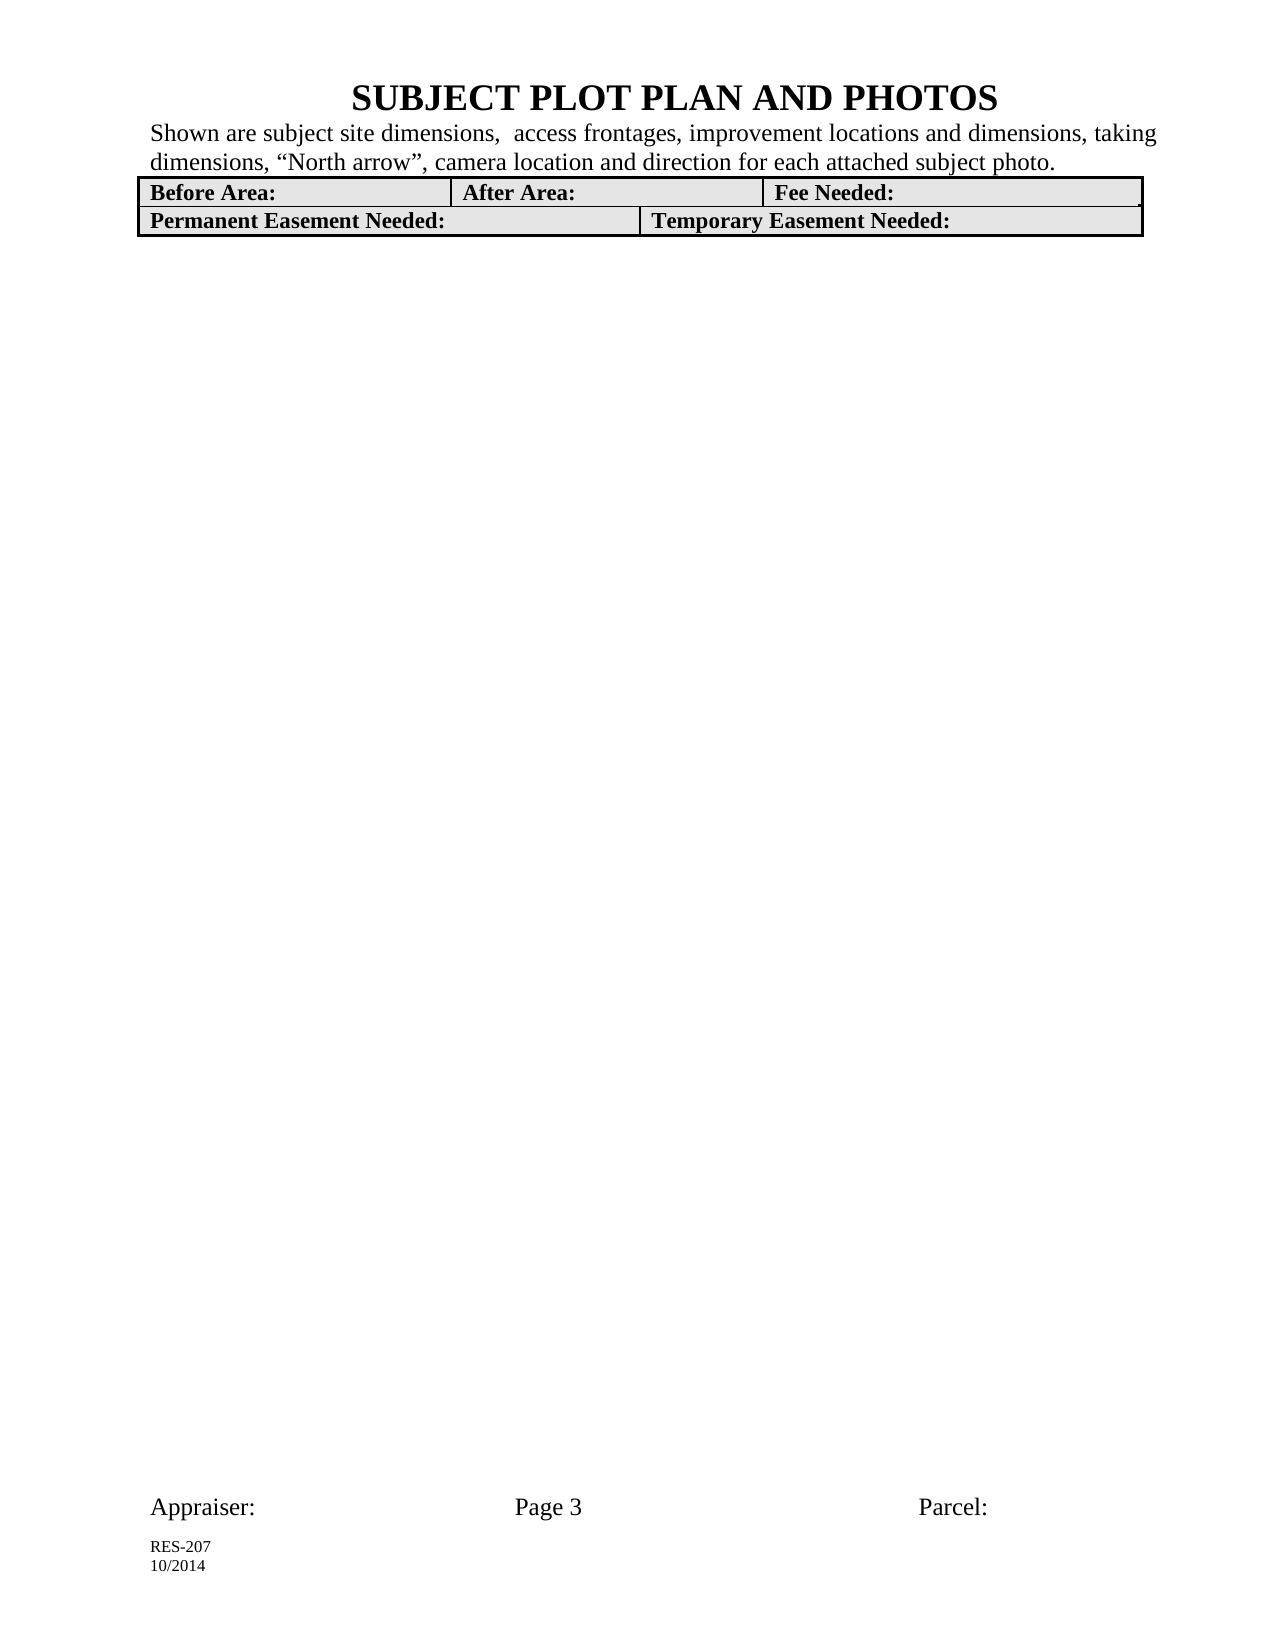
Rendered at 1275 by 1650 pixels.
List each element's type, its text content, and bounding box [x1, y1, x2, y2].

table_header Fee Needed: [764, 179, 1141, 206]
text SUBJECT PLOT PLAN AND PHOTOS [150, 75, 1200, 118]
table_cell Temporary Easement Needed: [641, 207, 1141, 234]
table_cell Permanent Easement Needed: [140, 207, 639, 234]
text Shown are subject site dimensions, access frontages, improvement locations and dimensions, taking dimensions, “North arrow”, camera location and direction for each attached subject photo. [150, 118, 1200, 176]
table_header Before Area: [140, 179, 450, 206]
table_header After Area: [452, 179, 762, 206]
